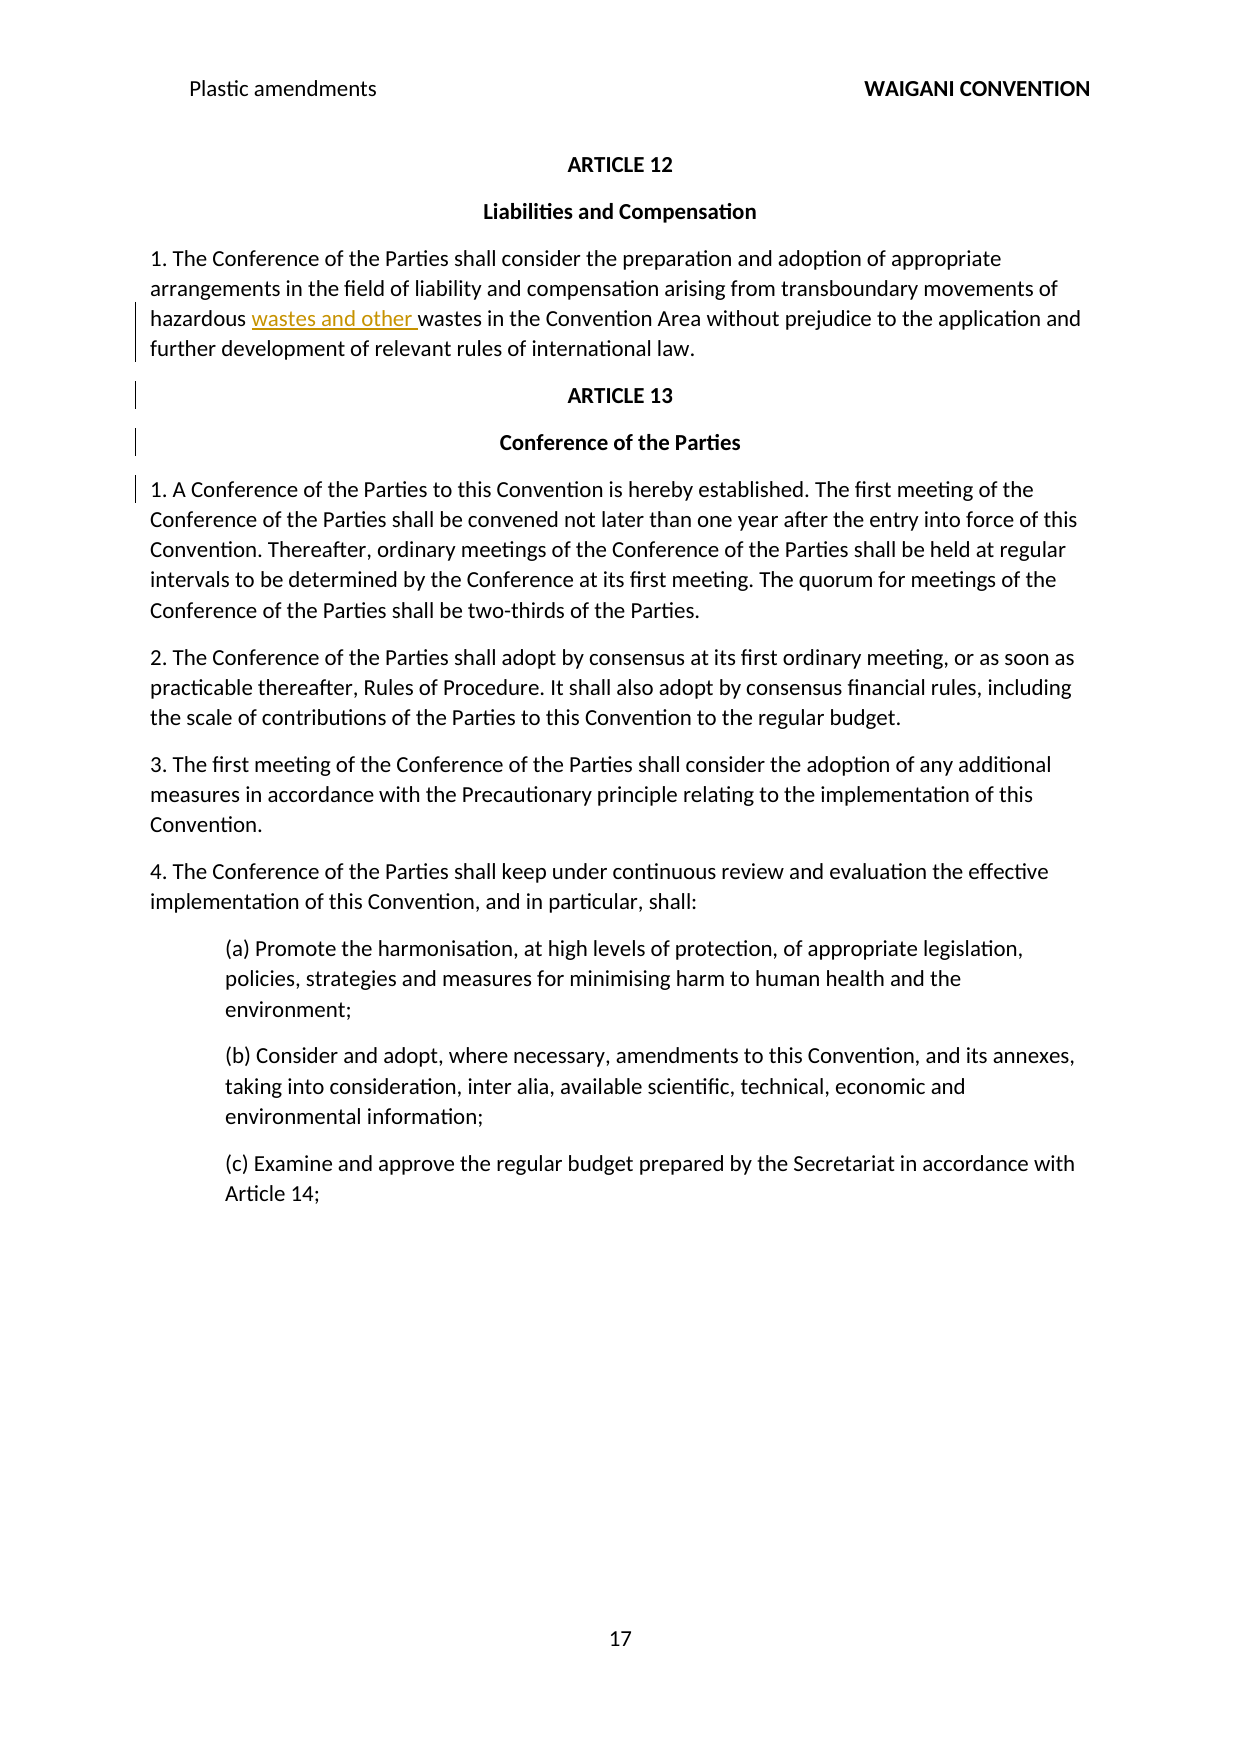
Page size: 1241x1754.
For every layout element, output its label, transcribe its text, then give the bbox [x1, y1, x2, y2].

text 2. The Conference of the Parties shall adopt by consensus at its first ordinary meeting, or as soon as practicable thereafter, Rules of Procedure. It shall also adopt by consensus financial rules, including the scale of contributions of the Parties to this Convention to the regular budget. [150, 643, 1090, 731]
text 4. The Conference of the Parties shall keep under continuous review and evaluation the effective implementation of this Convention, and in particular, shall: [150, 857, 1090, 916]
text ARTICLE 12 [150, 150, 1090, 178]
text Conference of the Parties [150, 428, 1090, 456]
text 3. The first meeting of the Conference of the Parties shall consider the adoption of any additional measures in accordance with the Precautionary principle relating to the implementation of this Convention. [150, 750, 1090, 838]
text 1. A Conference of the Parties to this Convention is hereby established. The first meeting of the Conference of the Parties shall be convened not later than one year after the entry into force of this Convention. Thereafter, ordinary meetings of the Conference of the Parties shall be held at regular intervals to be determined by the Conference at its first meeting. The quorum for meetings of the Conference of the Parties shall be two-thirds of the Parties. [150, 475, 1090, 624]
text 1. The Conference of the Parties shall consider the preparation and adoption of appropriate arrangements in the field of liability and compensation arising from transboundary movements of hazardous wastes in the Convention Area without prejudice to the application and further development of relevant rules of international law. [150, 244, 1090, 362]
text (a) Promote the harmonisation, at high levels of protection, of appropriate legislation, policies, strategies and measures for minimising harm to human health and the environment; [225, 934, 1090, 1023]
text ARTICLE 13 [150, 381, 1090, 409]
text (b) Consider and adopt, where necessary, amendments to this Convention, and its annexes, taking into consideration, inter alia, available scientific, technical, economic and environmental information; [225, 1042, 1090, 1130]
text (c) Examine and approve the regular budget prepared by the Secretariat in accordance with Article 14; [225, 1149, 1090, 1207]
text Liabilities and Compensation [150, 197, 1090, 225]
